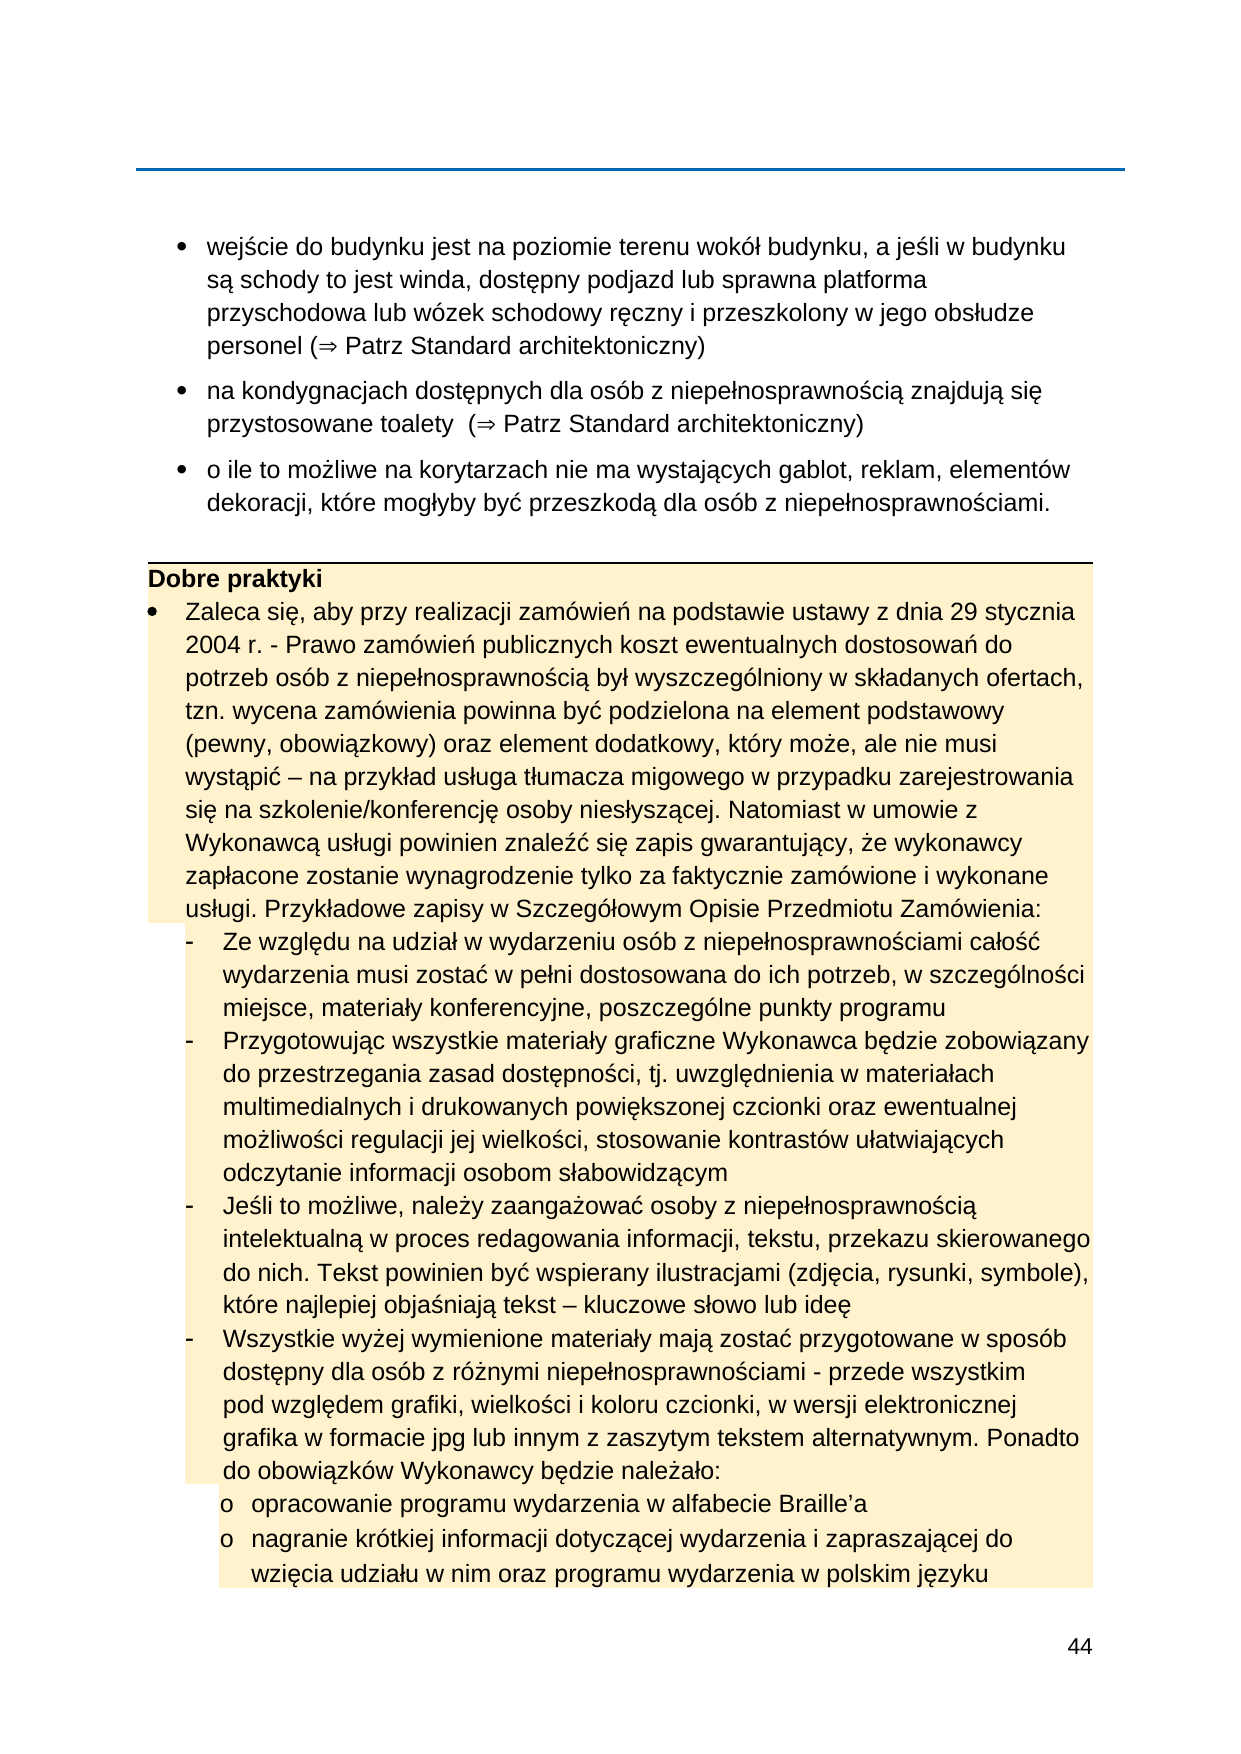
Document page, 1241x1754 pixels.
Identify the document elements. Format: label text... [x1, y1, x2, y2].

list o ile to możliwe na korytarzach nie ma wystających gablot, reklam, elementów dekoracji, które mogłyby być przeszkodą dla osób z niepełnosprawnościami. [177, 455, 1093, 517]
list Jeśli to możliwe, należy zaangażować osoby z niepełnosprawnością intelektualną w proces redagowania informacji, tekstu, przekazu skierowanego do nich. Tekst powinien być wspierany ilustracjami (zdjęcia, rysunki, symbole), które najlepiej objaśniają tekst – kluczowe słowo lub ideę [185, 1191, 1093, 1319]
list na kondygnacjach dostępnych dla osób z niepełnosprawnością znajdują się przystosowane toalety ( Patrz Standard architektoniczny) [177, 376, 1093, 438]
list Przygotowując wszystkie materiały graficzne Wykonawca będzie zobowiązany do przestrzegania zasad dostępności, tj. uwzględnienia w materiałach multimedialnych i drukowanych powiększonej czcionki oraz ewentualnej możliwości regulacji jej wielkości, stosowanie kontrastów ułatwiających odczytanie informacji osobom słabowidzącym [185, 1026, 1093, 1187]
list Wszystkie wyżej wymienione materiały mają zostać przygotowane w sposób dostępny dla osób z różnymi niepełnosprawnościami - przede wszystkim pod względem grafiki, wielkości i koloru czcionki, w wersji elektronicznej grafika w formacie jpg lub innym z zaszytym tekstem alternatywnym. Ponadto do obowiązków Wykonawcy będzie należało: [185, 1323, 1093, 1484]
list Ze względu na udział w wydarzeniu osób z niepełnosprawnościami całość wydarzenia musi zostać w pełni dostosowana do ich potrzeb, w szczególności miejsce, materiały konferencyjne, poszczególne punkty programu [185, 927, 1093, 1022]
list wejście do budynku jest na poziomie terenu wokół budynku, a jeśli w budynku są schody to jest winda, dostępny podjazd lub sprawna platforma przyschodowa lub wózek schodowy ręczny i przeszkolony w jego obsłudze personel ( Patrz Standard architektoniczny) [177, 231, 1093, 359]
list opracowanie programu wydarzenia w alfabecie Braille’a [219, 1489, 1093, 1520]
text Dobre praktyki [148, 564, 1093, 592]
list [219, 1524, 1093, 1588]
list Zaleca się, aby przy realizacji zamówień na podstawie ustawy z dnia 29 stycznia 2004 r. - Prawo zamówień publicznych koszt ewentualnych dostosowań do potrzeb osób z niepełnosprawnością był wyszczególniony w składanych ofertach, tzn. wycena zamówienia powinna być podzielona na element podstawowy (pewny, obowiązkowy) oraz element dodatkowy, który może, ale nie musi wystąpić – na przykład usługa tłumacza migowego w przypadku zarejestrowania się na szkolenie/konferencję osoby niesłyszącej. Natomiast w umowie z Wykonawcą usługi powinien znaleźć się zapis gwarantujący, że wykonawcy zapłacone zostanie wynagrodzenie tylko za faktycznie zamówione i wykonane usługi. Przykładowe zapisy w Szczegółowym Opisie Przedmiotu Zamówienia: [148, 597, 1093, 923]
